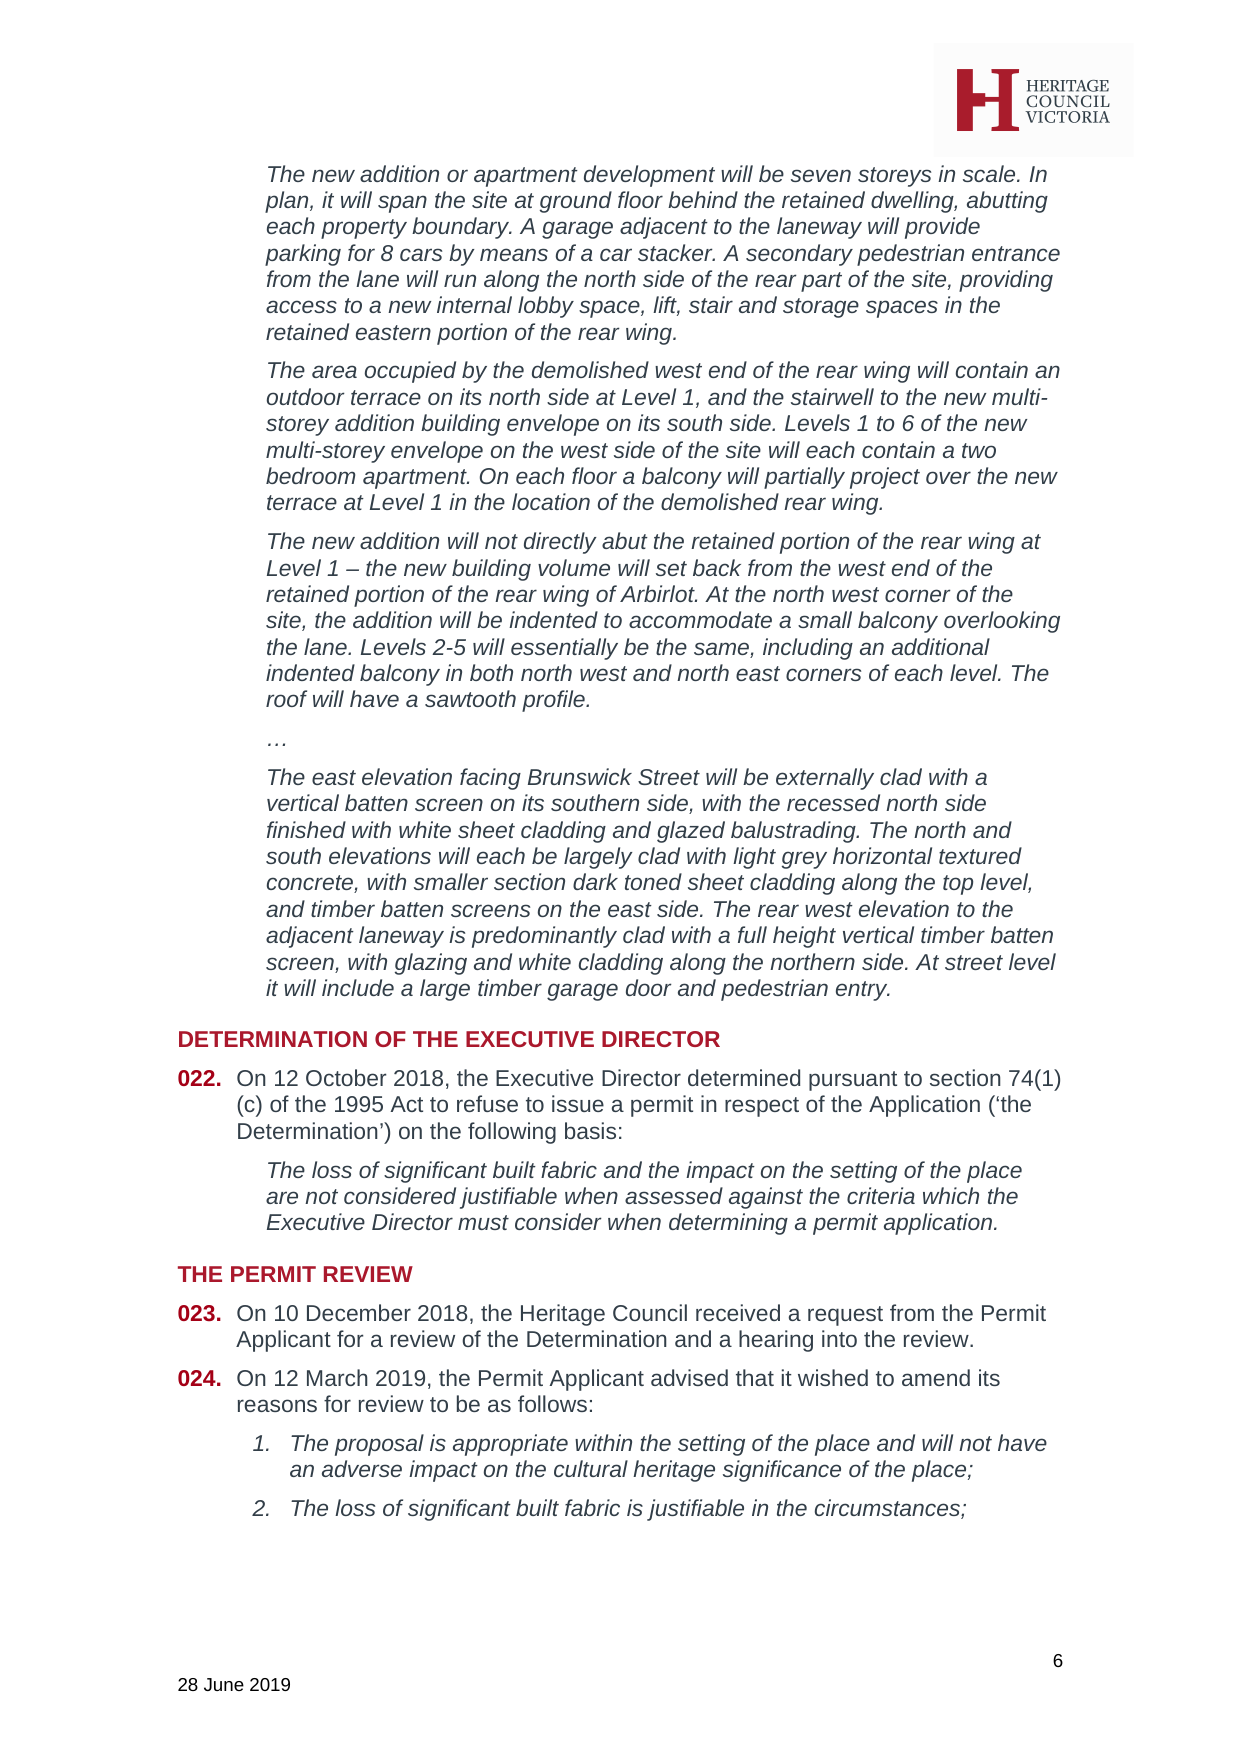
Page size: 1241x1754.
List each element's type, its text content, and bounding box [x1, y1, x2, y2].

list On 10 December 2018, the Heritage Council received a request from the Permit Applicant for a review of the Determination and a hearing into the review. [177, 1299, 1063, 1352]
text … [266, 725, 1063, 751]
list The proposal is appropriate within the setting of the place and will not have an adverse impact on the cultural heritage significance of the place; [252, 1430, 1063, 1483]
text The loss of significant built fabric and the impact on the setting of the place are not considered justifiable when assessed against the criteria which the Executive Director must consider when determining a permit application. [266, 1157, 1063, 1236]
text THE PERMIT REVIEW [177, 1261, 1063, 1287]
list The loss of significant built fabric is justifiable in the circumstances; [252, 1495, 1063, 1521]
list On 12 October 2018, the Executive Director determined pursuant to section 74(1)(c) of the 1995 Act to refuse to issue a permit in respect of the Application (‘the Determination’) on the following basis: [177, 1065, 1063, 1144]
text The new addition or apartment development will be seven storeys in scale. In plan, it will span the site at ground floor behind the retained dwelling, abutting each property boundary. A garage adjacent to the laneway will provide parking for 8 cars by means of a car stacker. A secondary pedestrian entrance from the lane will run along the north side of the rear part of the site, providing access to a new internal lobby space, lift, stair and storage spaces in the retained eastern portion of the rear wing. [266, 161, 1063, 345]
text The east elevation facing Brunswick Street will be externally clad with a vertical batten screen on its southern side, with the recessed north side finished with white sheet cladding and glazed balustrading. The north and south elevations will each be largely clad with light grey horizontal textured concrete, with smaller section dark toned sheet cladding along the top level, and timber batten screens on the east side. The rear west elevation to the adjacent laneway is predominantly clad with a full height vertical timber batten screen, with glazing and white cladding along the northern side. At street level it will include a large timber garage door and pedestrian entry. [266, 764, 1063, 1001]
text The new addition will not directly abut the retained portion of the rear wing at Level 1 – the new building volume will set back from the west end of the retained portion of the rear wing of Arbirlot. At the north west corner of the site, the addition will be indented to accommodate a small balcony overlooking the lane. Levels 2-5 will essentially be the same, including an additional indented balcony in both north west and north east corners of each level. The roof will have a sawtooth profile. [266, 528, 1063, 713]
text DETERMINATION of the Executive Director [177, 1026, 1063, 1052]
list On 12 March 2019, the Permit Applicant advised that it wished to amend its reasons for review to be as follows: [177, 1365, 1063, 1417]
text The area occupied by the demolished west end of the rear wing will contain an outdoor terrace on its north side at Level 1, and the stairwell to the new multi-storey addition building envelope on its south side. Levels 1 to 6 of the new multi-storey envelope on the west side of the site will each contain a two bedroom apartment. On each floor a balcony will partially project over the new terrace at Level 1 in the location of the demolished rear wing. [266, 357, 1063, 516]
picture [933, 43, 1134, 157]
